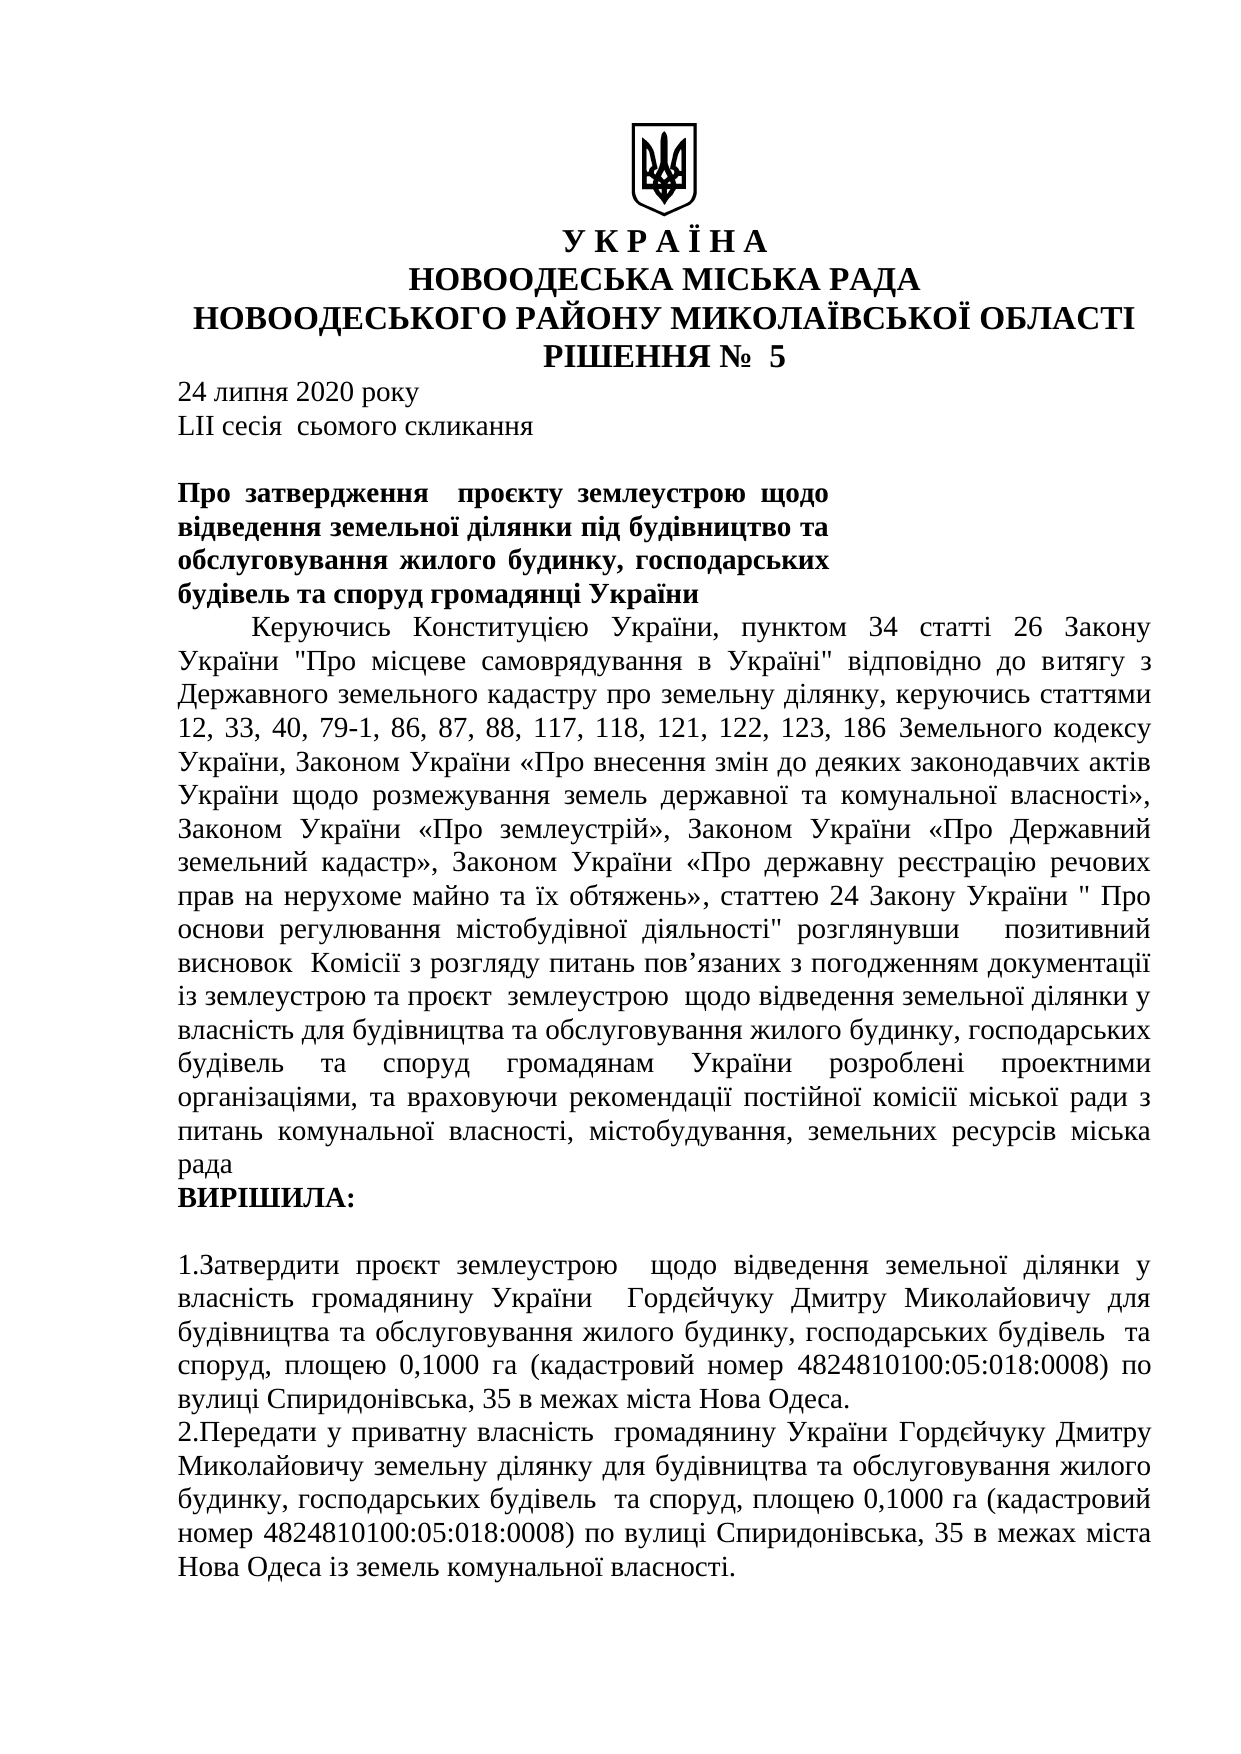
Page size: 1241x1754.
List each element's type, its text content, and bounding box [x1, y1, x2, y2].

text НОВООДЕСЬКОГО РАЙОНУ МИКОЛАЇВСЬКОЇ ОБЛАСТІ [177, 298, 1152, 336]
text LIІ сесія сьомого скликання [177, 408, 1152, 442]
text РІШЕННЯ № 5 [177, 336, 1152, 374]
text НОВООДЕСЬКА МІСЬКА РАДА [177, 259, 1152, 298]
text У К Р А Ї Н А [177, 221, 1152, 259]
text 24 липня 2020 року [177, 374, 1152, 408]
text ВИРІШИЛА: [177, 1180, 1152, 1213]
table_header Про затвердження проєкту землеустрою щодо відведення земельної ділянки під будівництво та обслуговування жилого будинку, господарських будівель та споруд громадянці України [166, 475, 841, 609]
text 2.Передати у приватну власність громадянину України Гордєйчуку Дмитру Миколайовичу земельну ділянку для будівництва та обслуговування жилого будинку, господарських будівель та споруд, площею 0,1000 га (кадастровий номер 4824810100:05:018:0008) по вулиці Спиридонівська, 35 в межах міста Нова Одеса із земель комунальної власності. [177, 1414, 1152, 1582]
picture [619, 118, 710, 222]
text Керуючись Конституцією України, пунктом 34 статті 26 Закону України "Про місцеве самоврядування в Україні" відповідно до витягу з Державного земельного кадастру про земельну ділянку, керуючись статтями 12, 33, 40, 79-1, 86, 87, 88, 117, 118, 121, 122, 123, 186 Земельного кодексу України, Законом України «Про внесення змін до деяких законодавчих актів України щодо розмежування земель державної та комунальної власності», Законом України «Про землеустрій», Законом України «Про Державний земельний кадастр», Законом України «Про державну реєстрацію речових прав на нерухоме майно та їх обтяжень», статтею 24 Закону України " Про основи регулювання містобудівної діяльності" розглянувши позитивний висновок Комісії з розгляду питань пов’язаних з погодженням документації із землеустрою та проєкт землеустрою щодо відведення земельної ділянки у власність для будівництва та обслуговування жилого будинку, господарських будівель та споруд громадянам України розроблені проектними організаціями, та враховуючи рекомендації постійної комісії міської ради з питань комунальної власності, містобудування, земельних ресурсів міська рада [177, 609, 1152, 1180]
text 1.Затвердити проєкт землеустрою щодо відведення земельної ділянки у власність громадянину України Гордєйчуку Дмитру Миколайовичу для будівництва та обслуговування жилого будинку, господарських будівель та споруд, площею 0,1000 га (кадастровий номер 4824810100:05:018:0008) по вулиці Спиридонівська, 35 в межах міста Нова Одеса. [177, 1247, 1152, 1414]
